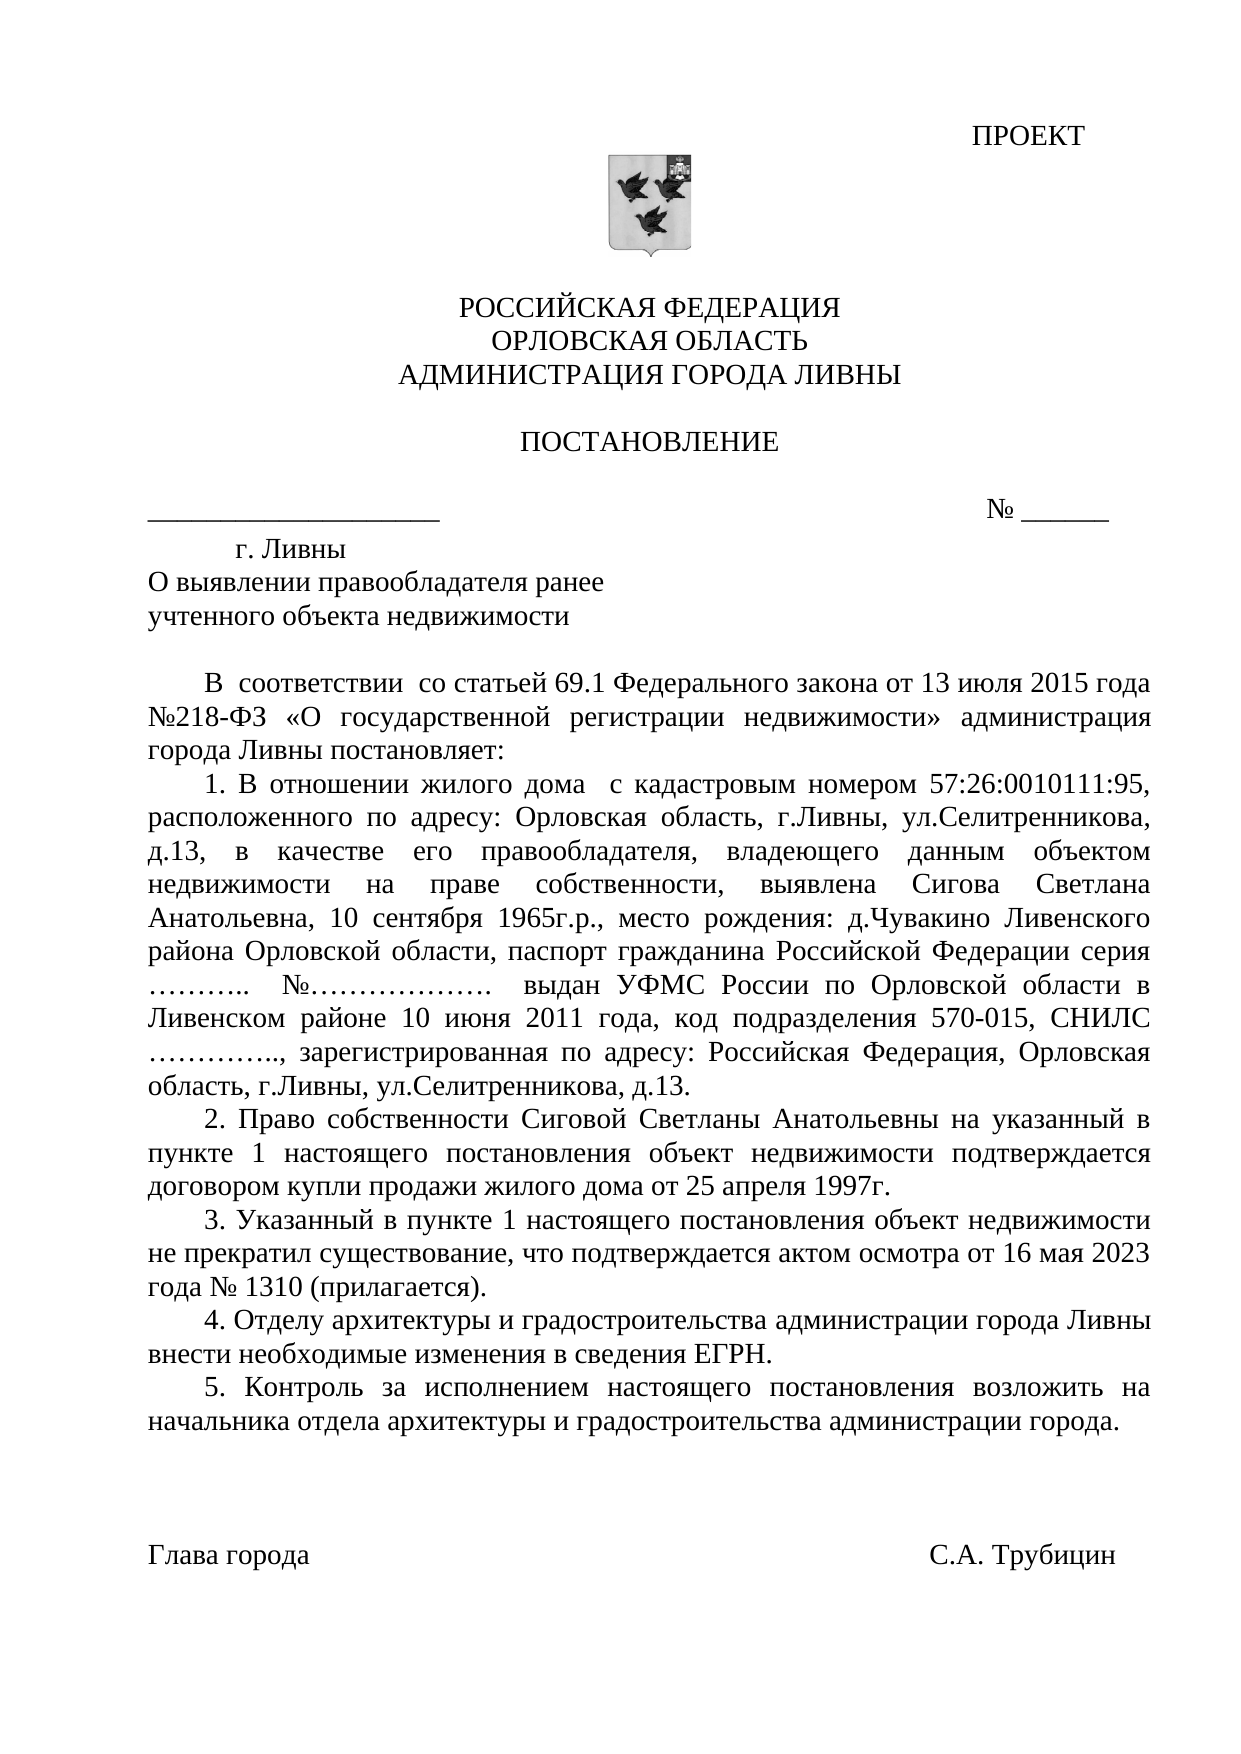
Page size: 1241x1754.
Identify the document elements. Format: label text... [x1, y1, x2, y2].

text ПРОЕКТ [148, 118, 1152, 152]
text 1. В отношении жилого дома с кадастровым номером 57:26:0010111:95, расположенного по адресу: Орловская область, г.Ливны, ул.Селитренникова, д.13, в качестве его правообладателя, владеющего данным объектом недвижимости на праве собственности, выявлена Сигова Светлана Анатольевна, 10 сентября 1965г.р., место рождения: д.Чувакино Ливенского района Орловской области, паспорт гражданина Российской Федерации серия ……….. №………………. выдан УФМС России по Орловской области в Ливенском районе 10 июня 2011 года, код подразделения 570-015, СНИЛС ………….., зарегистрированная по адресу: Российская Федерация, Орловская область, г.Ливны, ул.Селитренникова, д.13. [148, 766, 1152, 1101]
subtitle РОССИЙСКАЯ ФЕДЕРАЦИЯ [148, 290, 1152, 323]
subtitle ОРЛОВСКАЯ ОБЛАСТЬ [148, 323, 1152, 357]
text ПОСТАНОВЛЕНИЕ [148, 424, 1152, 458]
text Глава города С.А. Трубицин [148, 1537, 1152, 1571]
text 2. Право собственности Сиговой Светланы Анатольевны на указанный в пункте 1 настоящего постановления объект недвижимости подтверждается договором купли продажи жилого дома от 25 апреля 1997г. [148, 1101, 1152, 1202]
text В соответствии со статьей 69.1 Федерального закона от 13 июля 2015 года №218-ФЗ «О государственной регистрации недвижимости» администрация города Ливны постановляет: [148, 665, 1152, 766]
text О выявлении правообладателя ранее [148, 564, 1152, 598]
text 4. Отделу архитектуры и градостроительства администрации города Ливны внести необходимые изменения в сведения ЕГРН. [148, 1302, 1152, 1369]
subtitle г. Ливны [148, 531, 1152, 564]
text 3. Указанный в пункте 1 настоящего постановления объект недвижимости не прекратил существование, что подтверждается актом осмотра от 16 мая 2023 года № 1310 (прилагается). [148, 1202, 1152, 1302]
text 5. Контроль за исполнением настоящего постановления возложить на начальника отдела архитектуры и градостроительства администрации города. [148, 1369, 1152, 1437]
subtitle АДМИНИСТРАЦИЯ ГОРОДА ЛИВНЫ [148, 357, 1152, 391]
text учтенного объекта недвижимости [148, 598, 1152, 632]
subtitle ____________________ № ______ [148, 491, 1152, 525]
